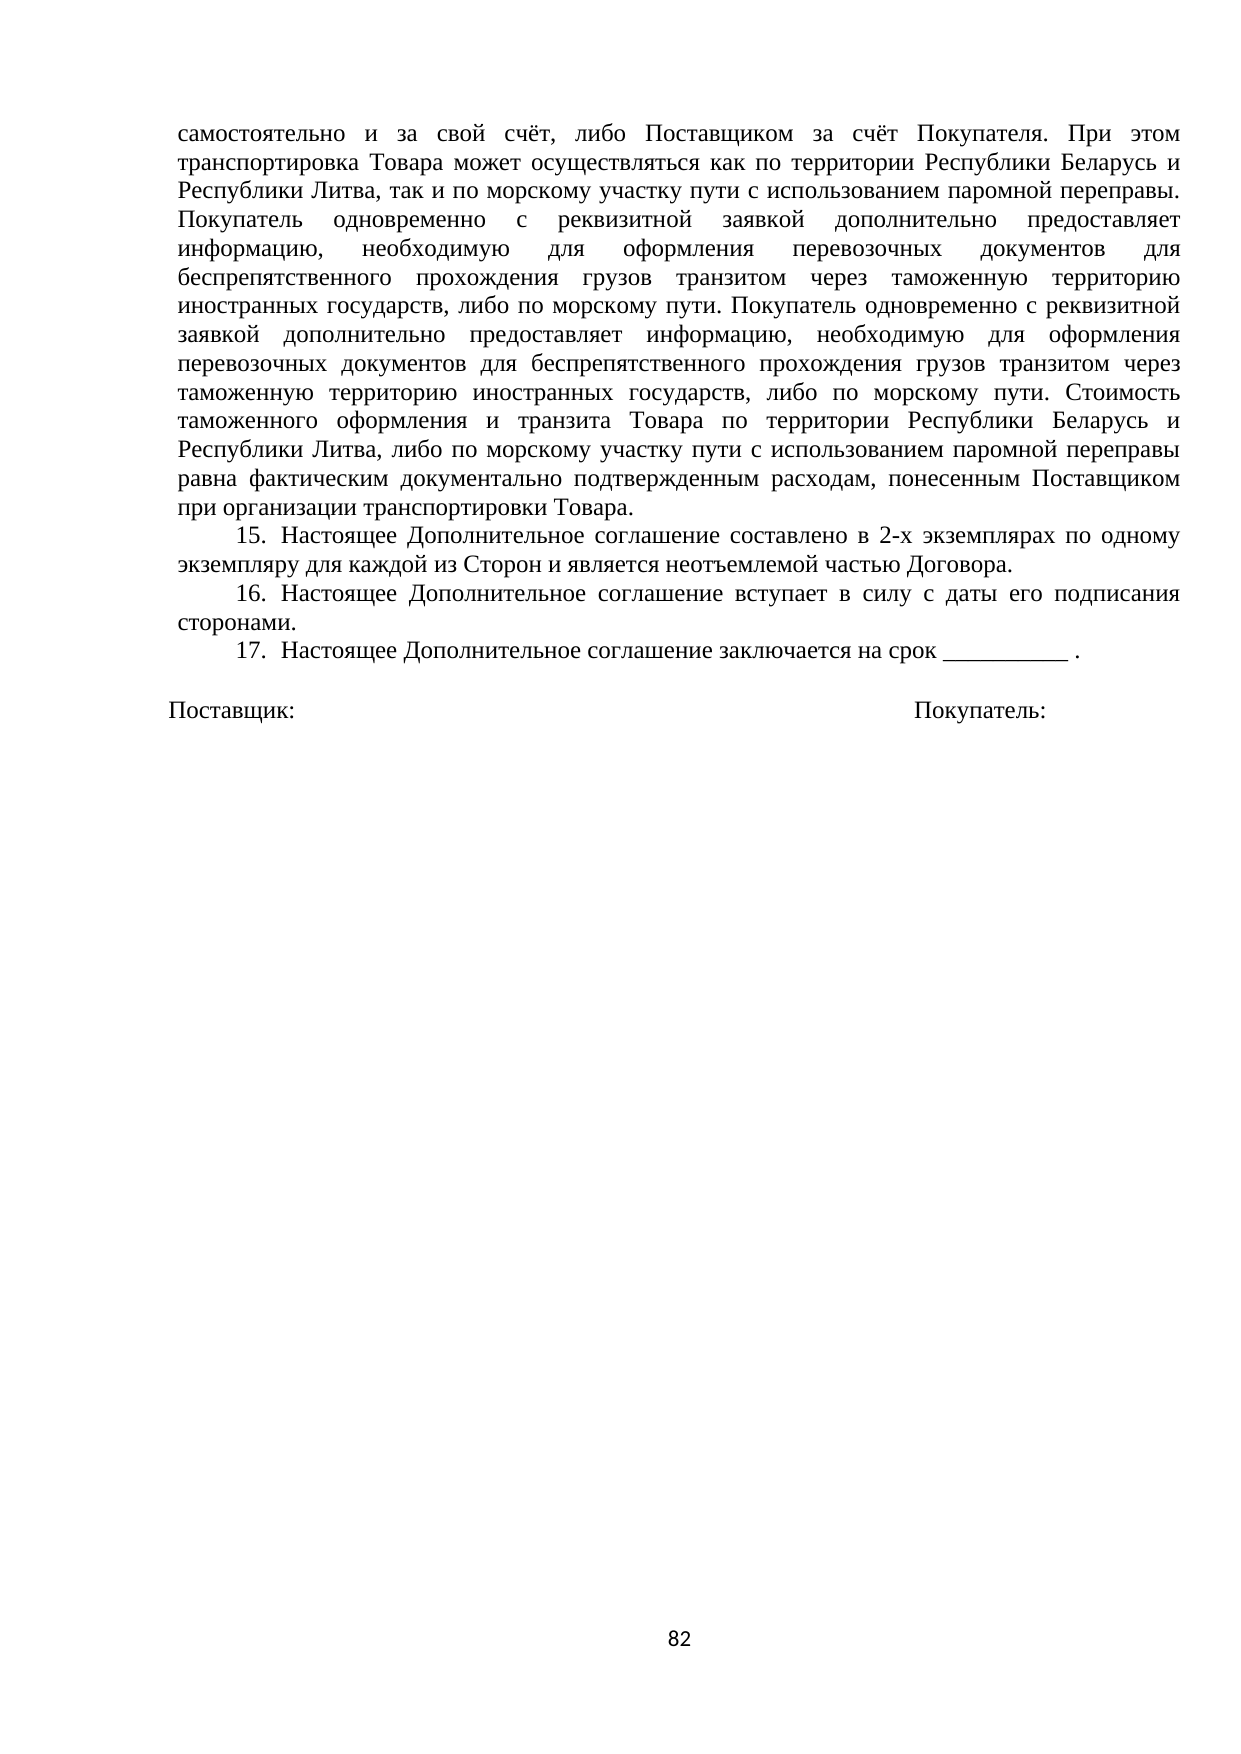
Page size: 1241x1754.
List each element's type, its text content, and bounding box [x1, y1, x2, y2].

text Поставщик: Покупатель: [162, 695, 1170, 724]
list Настоящее Дополнительное соглашение заключается на срок __________ . [177, 636, 1181, 664]
list Настоящее Дополнительное соглашение вступает в силу с даты его подписания сторонами. [177, 578, 1181, 636]
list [177, 118, 1181, 521]
list Настоящее Дополнительное соглашение составлено в 2-х экземплярах по одному экземпляру для каждой из Сторон и является неотъемлемой частью Договора. [177, 521, 1181, 578]
